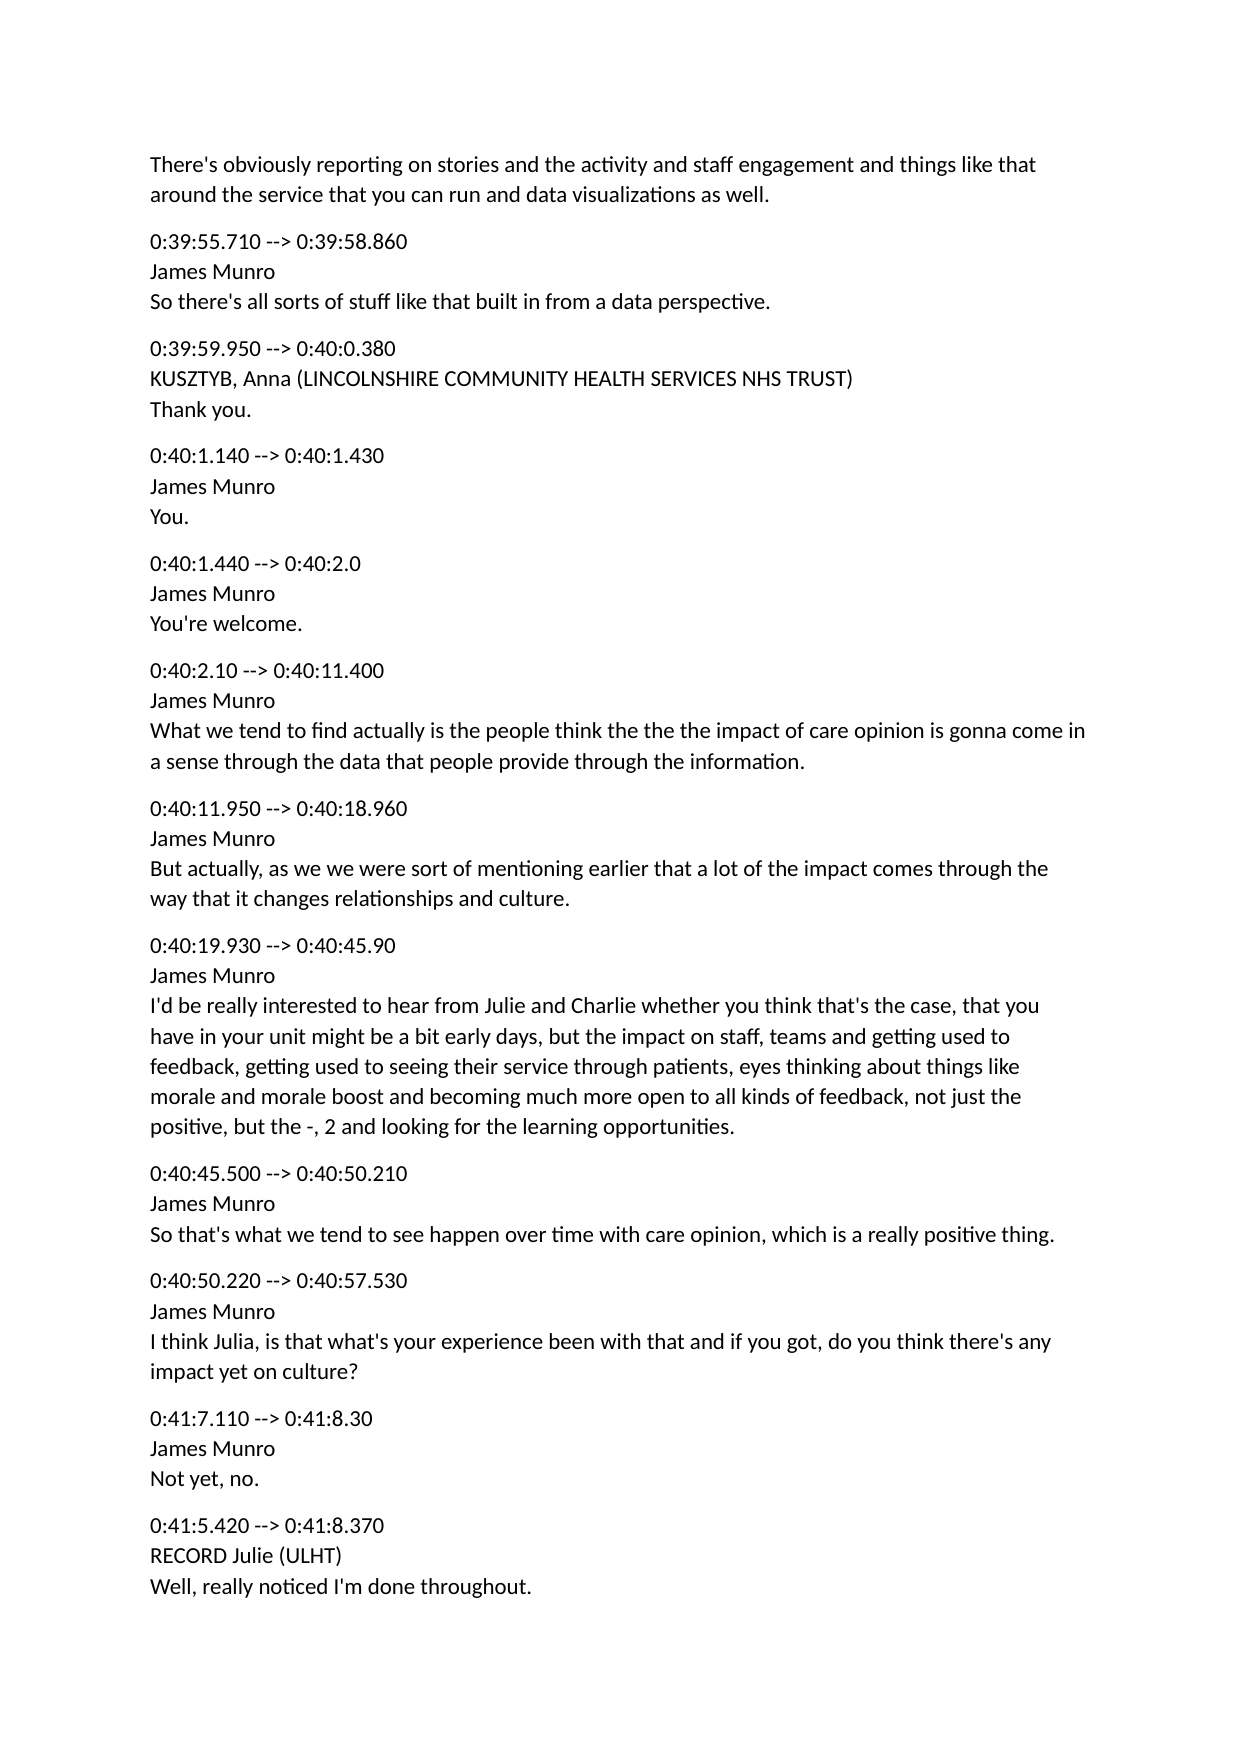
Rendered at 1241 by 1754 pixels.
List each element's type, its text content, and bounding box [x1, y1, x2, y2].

text 0:40:50.220 --> 0:40:57.530 James Munro I think Julia, is that what's your experience been with that and if you got, do you think there's any impact yet on culture? [150, 1267, 1090, 1385]
text 0:40:45.500 --> 0:40:50.210 James Munro So that's what we tend to see happen over time with care opinion, which is a really positive thing. [150, 1159, 1090, 1248]
text 0:40:1.140 --> 0:40:1.430 James Munro You. [150, 442, 1090, 530]
text 0:41:5.420 --> 0:41:8.370 RECORD Julie (ULHT) Well, really noticed I'm done throughout. [150, 1511, 1090, 1600]
text 0:41:7.110 --> 0:41:8.30 James Munro Not yet, no. [150, 1404, 1090, 1493]
text 0:39:59.950 --> 0:40:0.380 KUSZTYB, Anna (LINCOLNSHIRE COMMUNITY HEALTH SERVICES NHS TRUST) Thank you. [150, 334, 1090, 423]
text 0:40:1.440 --> 0:40:2.0 James Munro You're welcome. [150, 549, 1090, 637]
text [150, 150, 1090, 208]
text 0:39:55.710 --> 0:39:58.860 James Munro So there's all sorts of stuff like that built in from a data perspective. [150, 227, 1090, 316]
text 0:40:11.950 --> 0:40:18.960 James Munro But actually, as we we were sort of mentioning earlier that a lot of the impact comes through the way that it changes relationships and culture. [150, 794, 1090, 912]
text 0:40:2.10 --> 0:40:11.400 James Munro What we tend to find actually is the people think the the the impact of care opinion is gonna come in a sense through the data that people provide through the information. [150, 656, 1090, 775]
text 0:40:19.930 --> 0:40:45.90 James Munro I'd be really interested to hear from Julie and Charlie whether you think that's the case, that you have in your unit might be a bit early days, but the impact on staff, teams and getting used to feedback, getting used to seeing their service through patients, eyes thinking about things like morale and morale boost and becoming much more open to all kinds of feedback, not just the positive, but the -, 2 and looking for the learning opportunities. [150, 931, 1090, 1141]
